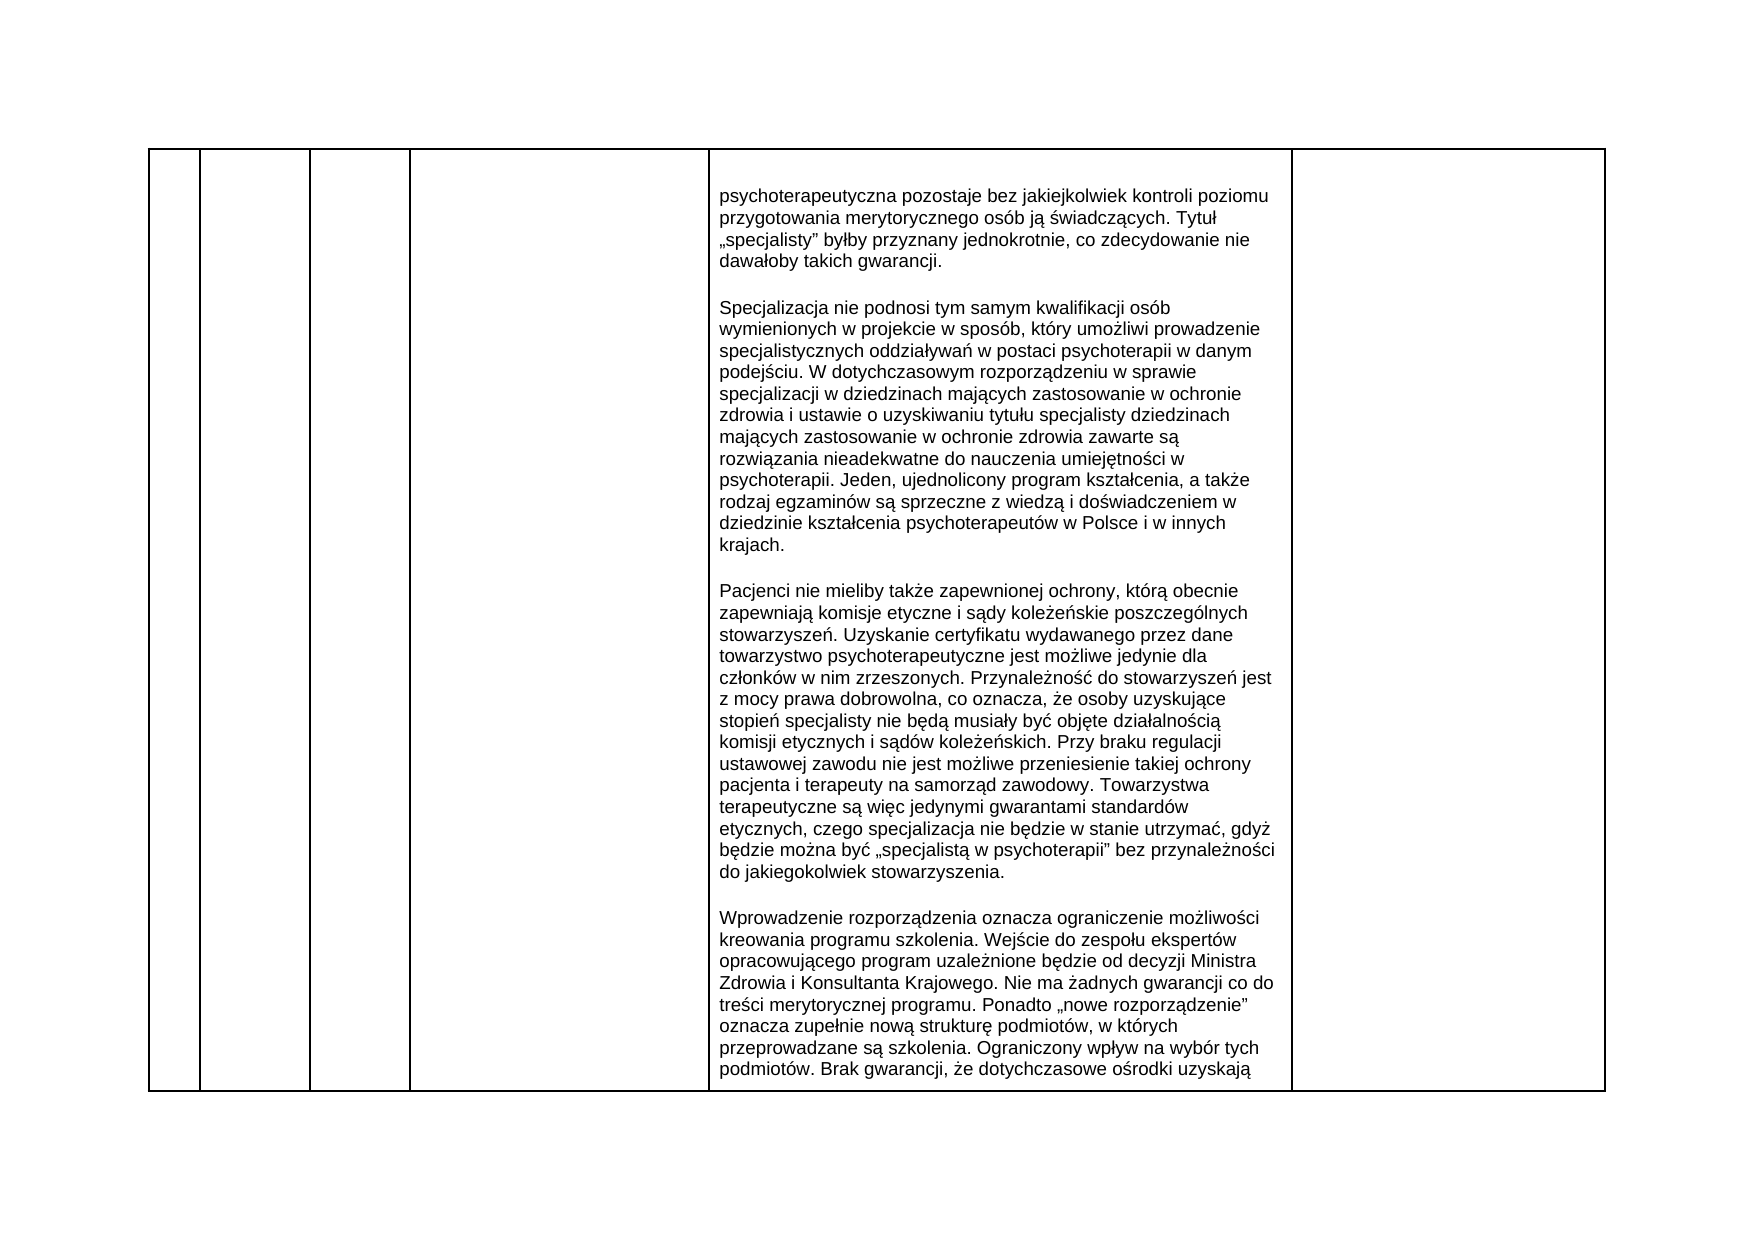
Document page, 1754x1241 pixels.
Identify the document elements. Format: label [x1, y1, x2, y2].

table_cell [411, 150, 708, 1090]
table_cell [201, 150, 309, 1090]
table_cell [311, 150, 409, 1090]
table_cell [1293, 150, 1604, 1090]
table_cell [710, 150, 1291, 1090]
table_cell [150, 150, 199, 1090]
